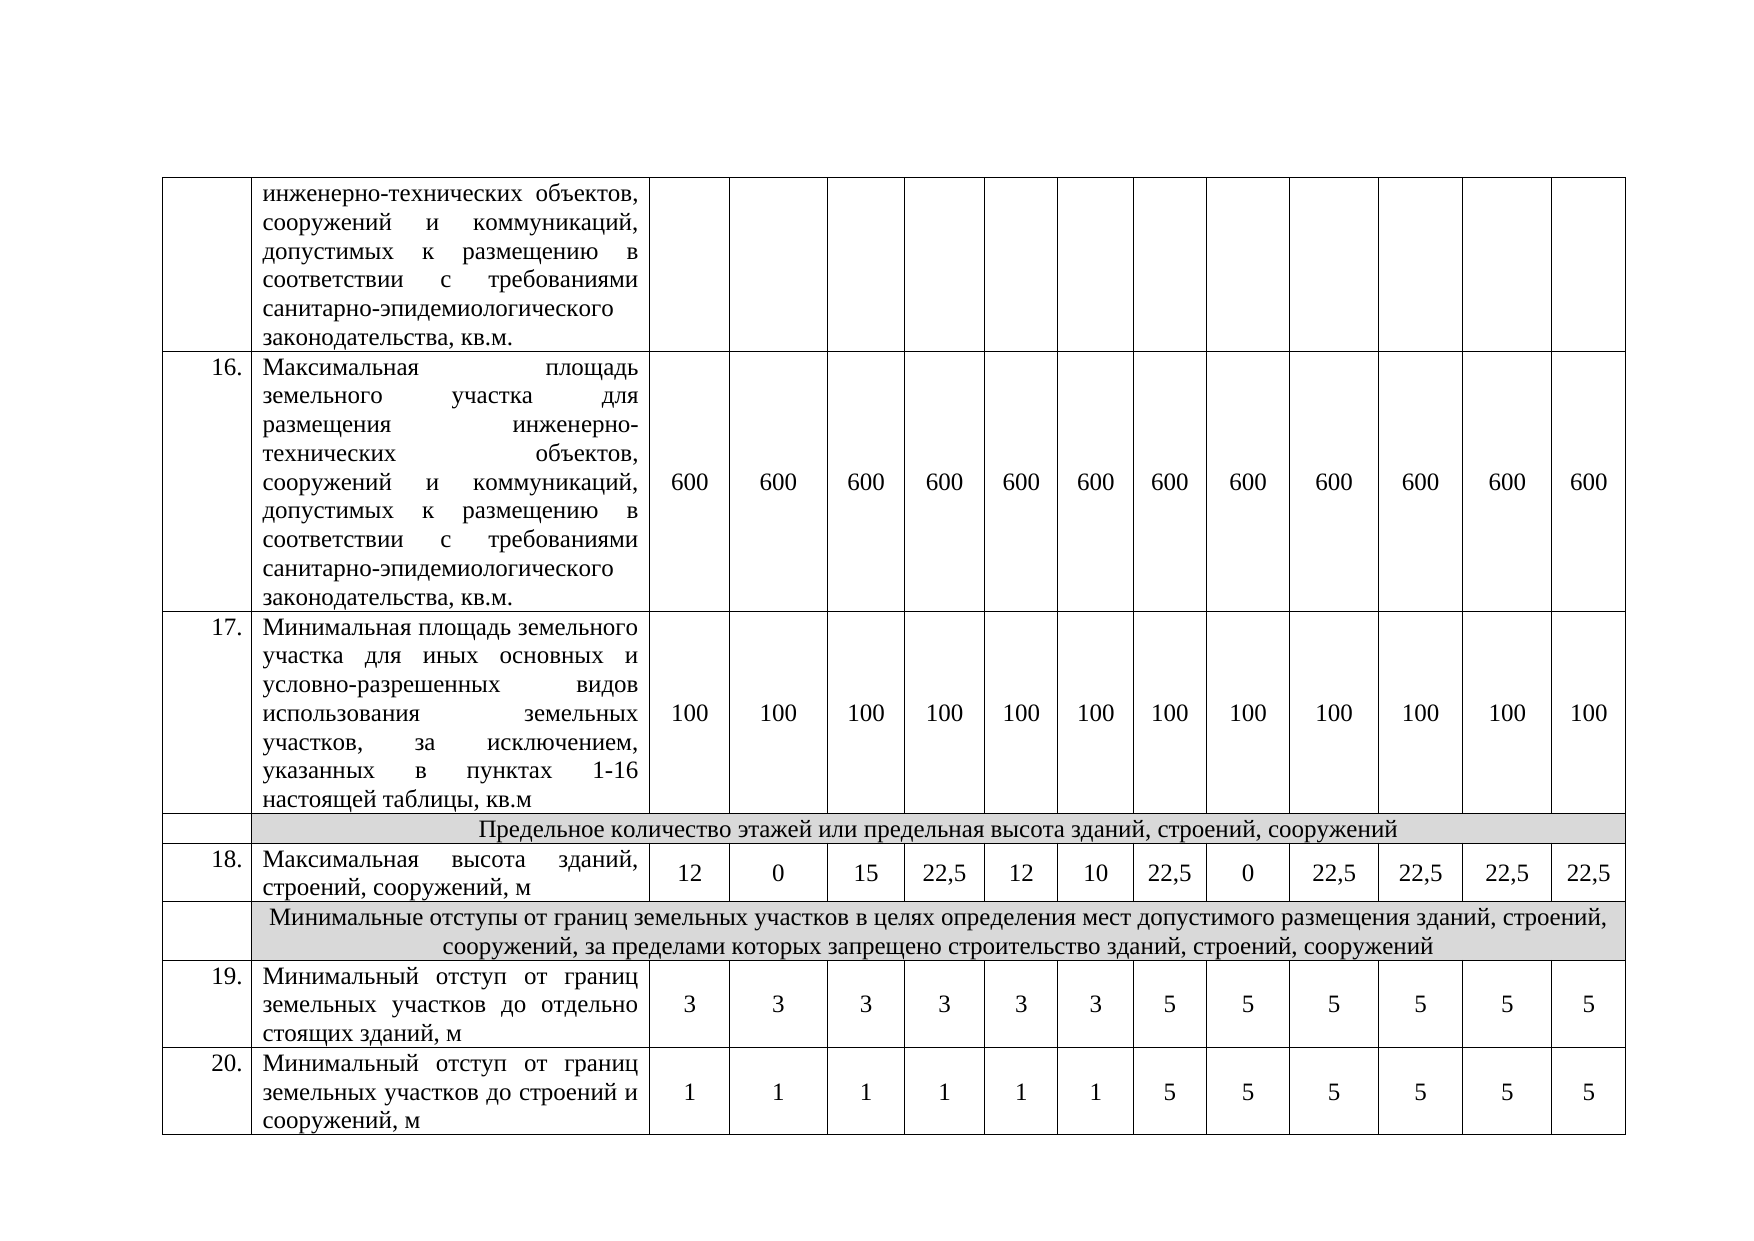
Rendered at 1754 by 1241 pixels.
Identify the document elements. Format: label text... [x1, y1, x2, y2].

table_cell 100 [1134, 612, 1206, 813]
table_cell 100 [1207, 612, 1289, 813]
table_cell Минимальный отступ от границ земельных участков до строений и сооружений, м [252, 1048, 649, 1134]
table_cell 600 [1290, 352, 1378, 611]
table_cell 100 [1379, 612, 1462, 813]
table_cell 5 [1379, 961, 1462, 1047]
table_cell 1 [730, 1048, 827, 1134]
table_cell 5 [1134, 1048, 1206, 1134]
table_cell 3 [1058, 961, 1133, 1047]
table_cell 1 [1058, 1048, 1133, 1134]
table_cell [163, 814, 251, 843]
table_cell 100 [730, 612, 827, 813]
table_cell 3 [985, 961, 1057, 1047]
table_cell 5 [1207, 961, 1289, 1047]
table_cell 1 [730, 178, 827, 351]
table_cell 1 [985, 178, 1057, 351]
table_cell [163, 1048, 251, 1134]
table_cell 100 [828, 612, 904, 813]
table_cell 600 [650, 352, 729, 611]
table_cell 600 [905, 352, 984, 611]
table_cell 5 [1463, 961, 1551, 1047]
table_cell 22,5 [1552, 844, 1625, 901]
table_cell 22,5 [1379, 844, 1462, 901]
table_cell 600 [730, 352, 827, 611]
table_cell 600 [1552, 352, 1625, 611]
table_cell [163, 844, 251, 901]
table_cell 5 [1463, 1048, 1551, 1134]
table_cell 100 [905, 612, 984, 813]
table_cell 1 [828, 178, 904, 351]
table_cell 3 [828, 961, 904, 1047]
table_cell 1 [1552, 178, 1625, 351]
table_cell 1 [650, 1048, 729, 1134]
table_cell 100 [650, 612, 729, 813]
table_cell 5 [1552, 1048, 1625, 1134]
table_cell 100 [985, 612, 1057, 813]
table_cell Максимальная высота зданий, строений, сооружений, м [252, 844, 649, 901]
table_cell Минимальные отступы от границ земельных участков в целях определения мест допустимого размещения зданий, строений, сооружений, за пределами которых запрещено строительство зданий, строений, сооружений [252, 902, 1625, 960]
table_cell 15 [828, 844, 904, 901]
table_cell 1 [1463, 178, 1551, 351]
table_cell 1 [1379, 178, 1462, 351]
table_cell 600 [1134, 352, 1206, 611]
table_cell 22,5 [1290, 844, 1378, 901]
table_cell Предельное количество этажей или предельная высота зданий, строений, сооружений [252, 814, 1625, 843]
table_cell Минимальный отступ от границ земельных участков до отдельно стоящих зданий, м [252, 961, 649, 1047]
table_cell 1 [1134, 178, 1206, 351]
table_cell 0 [730, 844, 827, 901]
table_cell 600 [1058, 352, 1133, 611]
table_cell 1 [1058, 178, 1133, 351]
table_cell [252, 178, 649, 351]
table_cell [163, 961, 251, 1047]
table_cell 100 [1058, 612, 1133, 813]
table_cell 1 [650, 178, 729, 351]
table_cell Максимальная площадь земельного участка для размещения инженерно-технических объектов, сооружений и коммуникаций, допустимых к размещению в соответствии с требованиями санитарно-эпидемиологического законодательства, кв.м. [252, 352, 649, 611]
table_cell 5 [1552, 961, 1625, 1047]
table_cell 100 [1290, 612, 1378, 813]
table_cell 3 [730, 961, 827, 1047]
table_cell 5 [1290, 961, 1378, 1047]
table_cell 100 [1552, 612, 1625, 813]
table_cell 22,5 [1463, 844, 1551, 901]
table_cell 600 [1207, 352, 1289, 611]
table_cell 3 [650, 961, 729, 1047]
table_cell 5 [1379, 1048, 1462, 1134]
table_cell 600 [1463, 352, 1551, 611]
table_cell 1 [905, 1048, 984, 1134]
table_cell 100 [1463, 612, 1551, 813]
table_cell 22,5 [905, 844, 984, 901]
table_cell 12 [985, 844, 1057, 901]
table_cell 1 [828, 1048, 904, 1134]
table_cell [163, 178, 251, 351]
table_cell 1 [905, 178, 984, 351]
table_cell 600 [1379, 352, 1462, 611]
table_cell [163, 902, 251, 960]
table_cell 5 [1207, 1048, 1289, 1134]
table_cell 600 [985, 352, 1057, 611]
table_cell 1 [985, 1048, 1057, 1134]
table_cell [163, 352, 251, 611]
table_cell 3 [905, 961, 984, 1047]
table_cell 0 [1207, 844, 1289, 901]
table_cell 12 [650, 844, 729, 901]
table_cell 5 [1290, 1048, 1378, 1134]
table_cell 600 [828, 352, 904, 611]
table_cell 10 [1058, 844, 1133, 901]
table_cell [163, 612, 251, 813]
table_cell 5 [1134, 961, 1206, 1047]
table_cell 1 [1290, 178, 1378, 351]
table_cell 22,5 [1134, 844, 1206, 901]
table_cell 1 [1207, 178, 1289, 351]
table_cell Минимальная площадь земельного участка для иных основных и условно-разрешенных видов использования земельных участков, за исключением, указанных в пунктах 1-16 настоящей таблицы, кв.м [252, 612, 649, 813]
